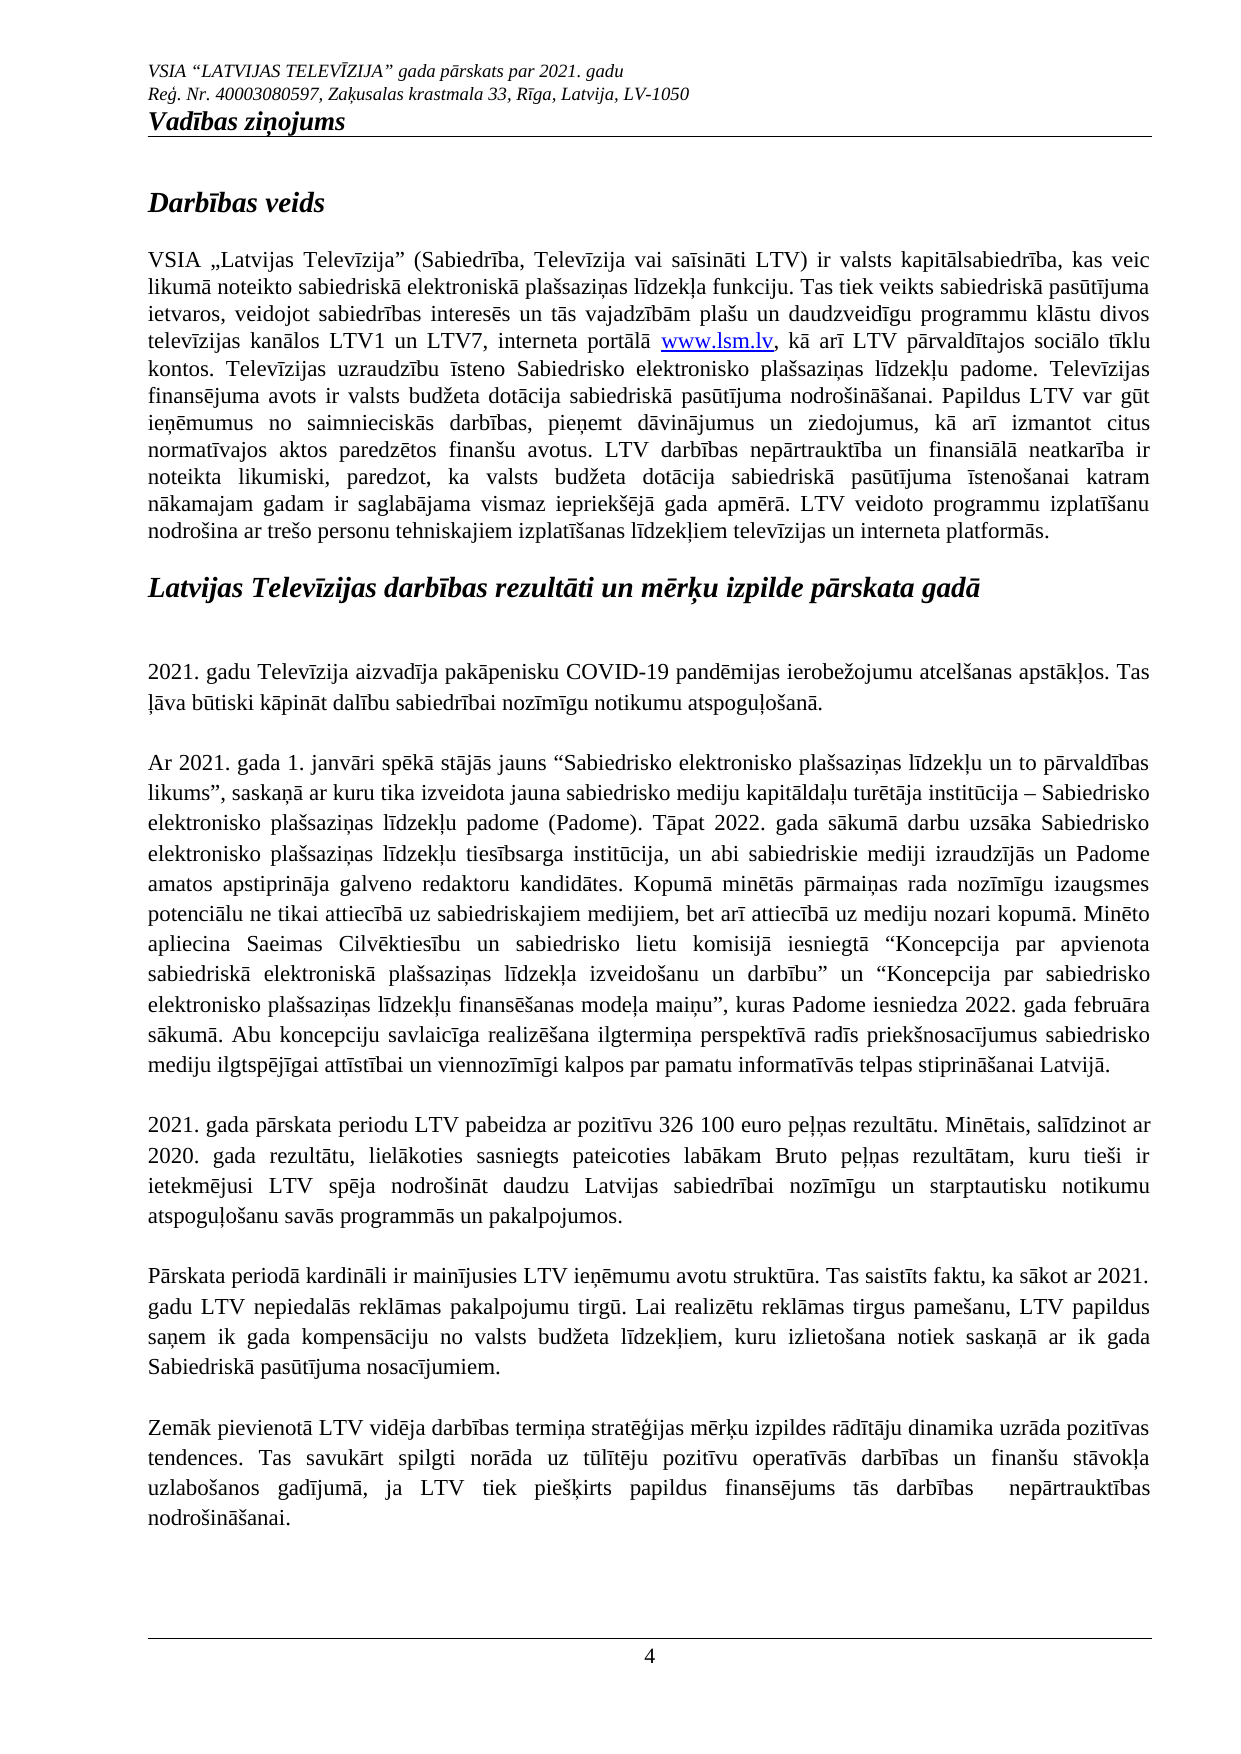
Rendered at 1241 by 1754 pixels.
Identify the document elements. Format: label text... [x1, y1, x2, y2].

text 2021. gada pārskata periodu LTV pabeidza ar pozitīvu 326 100 euro peļņas rezultātu. Minētais, salīdzinot ar 2020. gada rezultātu, lielākoties sasniegts pateicoties labākam Bruto peļņas rezultātam, kuru tieši ir ietekmējusi LTV spēja nodrošināt daudzu Latvijas sabiedrībai nozīmīgu un starptautisku notikumu atspoguļošanu savās programmās un pakalpojumos. [148, 1111, 1152, 1228]
text Pārskata periodā kardināli ir mainījusies LTV ieņēmumu avotu struktūra. Tas saistīts faktu, ka sākot ar 2021. gadu LTV nepiedalās reklāmas pakalpojumu tirgū. Lai realizētu reklāmas tirgus pamešanu, LTV papildus saņem ik gada kompensāciju no valsts budžeta līdzekļiem, kuru izlietošana notiek saskaņā ar ik gada Sabiedriskā pasūtījuma nosacījumiem. [148, 1262, 1152, 1379]
text 2021. gadu Televīzija aizvadīja pakāpenisku COVID-19 pandēmijas ierobežojumu atcelšanas apstākļos. Tas ļāva būtiski kāpināt dalību sabiedrībai nozīmīgu notikumu atspoguļošanā. [148, 658, 1152, 715]
text Ar 2021. gada 1. janvāri spēkā stājās jauns “Sabiedrisko elektronisko plašsaziņas līdzekļu un to pārvaldības likums”, saskaņā ar kuru tika izveidota jauna sabiedrisko mediju kapitāldaļu turētāja institūcija – Sabiedrisko elektronisko plašsaziņas līdzekļu padome (Padome). Tāpat 2022. gada sākumā darbu uzsāka Sabiedrisko elektronisko plašsaziņas līdzekļu tiesībsarga institūcija, un abi sabiedriskie mediji izraudzījās un Padome amatos apstiprināja galveno redaktoru kandidātes. Kopumā minētās pārmaiņas rada nozīmīgu izaugsmes potenciālu ne tikai attiecībā uz sabiedriskajiem medijiem, bet arī attiecībā uz mediju nozari kopumā. Minēto apliecina Saeimas Cilvēktiesību un sabiedrisko lietu komisijā iesniegtā “Koncepcija par apvienota sabiedriskā elektroniskā plašsaziņas līdzekļa izveidošanu un darbību” un “Koncepcija par sabiedrisko elektronisko plašsaziņas līdzekļu finansēšanas modeļa maiņu”, kuras Padome iesniedza 2022. gada februāra sākumā. Abu koncepciju savlaicīga realizēšana ilgtermiņa perspektīvā radīs priekšnosacījumus sabiedrisko mediju ilgtspējīgai attīstībai un viennozīmīgi kalpos par pamatu informatīvās telpas stiprināšanai Latvijā. [148, 749, 1152, 1077]
subtitle Latvijas Televīzijas darbības rezultāti un mērķu izpilde pārskata gadā [148, 571, 1152, 604]
text VSIA „Latvijas Televīzija” (Sabiedrība, Televīzija vai saīsināti LTV) ir valsts kapitālsabiedrība, kas veic likumā noteikto sabiedriskā elektroniskā plašsaziņas līdzekļa funkciju. Tas tiek veikts sabiedriskā pasūtījuma ietvaros, veidojot sabiedrības interesēs un tās vajadzībām plašu un daudzveidīgu programmu klāstu divos televīzijas kanālos LTV1 un LTV7, interneta portālā www.lsm.lv, kā arī LTV pārvaldītajos sociālo tīklu kontos. Televīzijas uzraudzību īsteno Sabiedrisko elektronisko plašsaziņas līdzekļu padome. Televīzijas finansējuma avots ir valsts budžeta dotācija sabiedriskā pasūtījuma nodrošināšanai. Papildus LTV var gūt ieņēmumus no saimnieciskās darbības, pieņemt dāvinājumus un ziedojumus, kā arī izmantot citus normatīvajos aktos paredzētos finanšu avotus. LTV darbības nepārtrauktība un finansiālā neatkarība ir noteikta likumiski, paredzot, ka valsts budžeta dotācija sabiedriskā pasūtījuma īstenošanai katram nākamajam gadam ir saglabājama vismaz iepriekšējā gada apmērā. LTV veidoto programmu izplatīšanu nodrošina ar trešo personu tehniskajiem izplatīšanas līdzekļiem televīzijas un interneta platformās. [148, 246, 1152, 543]
text Zemāk pievienotā LTV vidēja darbības termiņa stratēģijas mērķu izpildes rādītāju dinamika uzrāda pozitīvas tendences. Tas savukārt spilgti norāda uz tūlītēju pozitīvu operatīvās darbības un finanšu stāvokļa uzlabošanos gadījumā, ja LTV tiek piešķirts papildus finansējums tās darbības nepārtrauktības nodrošināšanai. [148, 1413, 1152, 1531]
subtitle Darbības veids [148, 185, 1152, 218]
